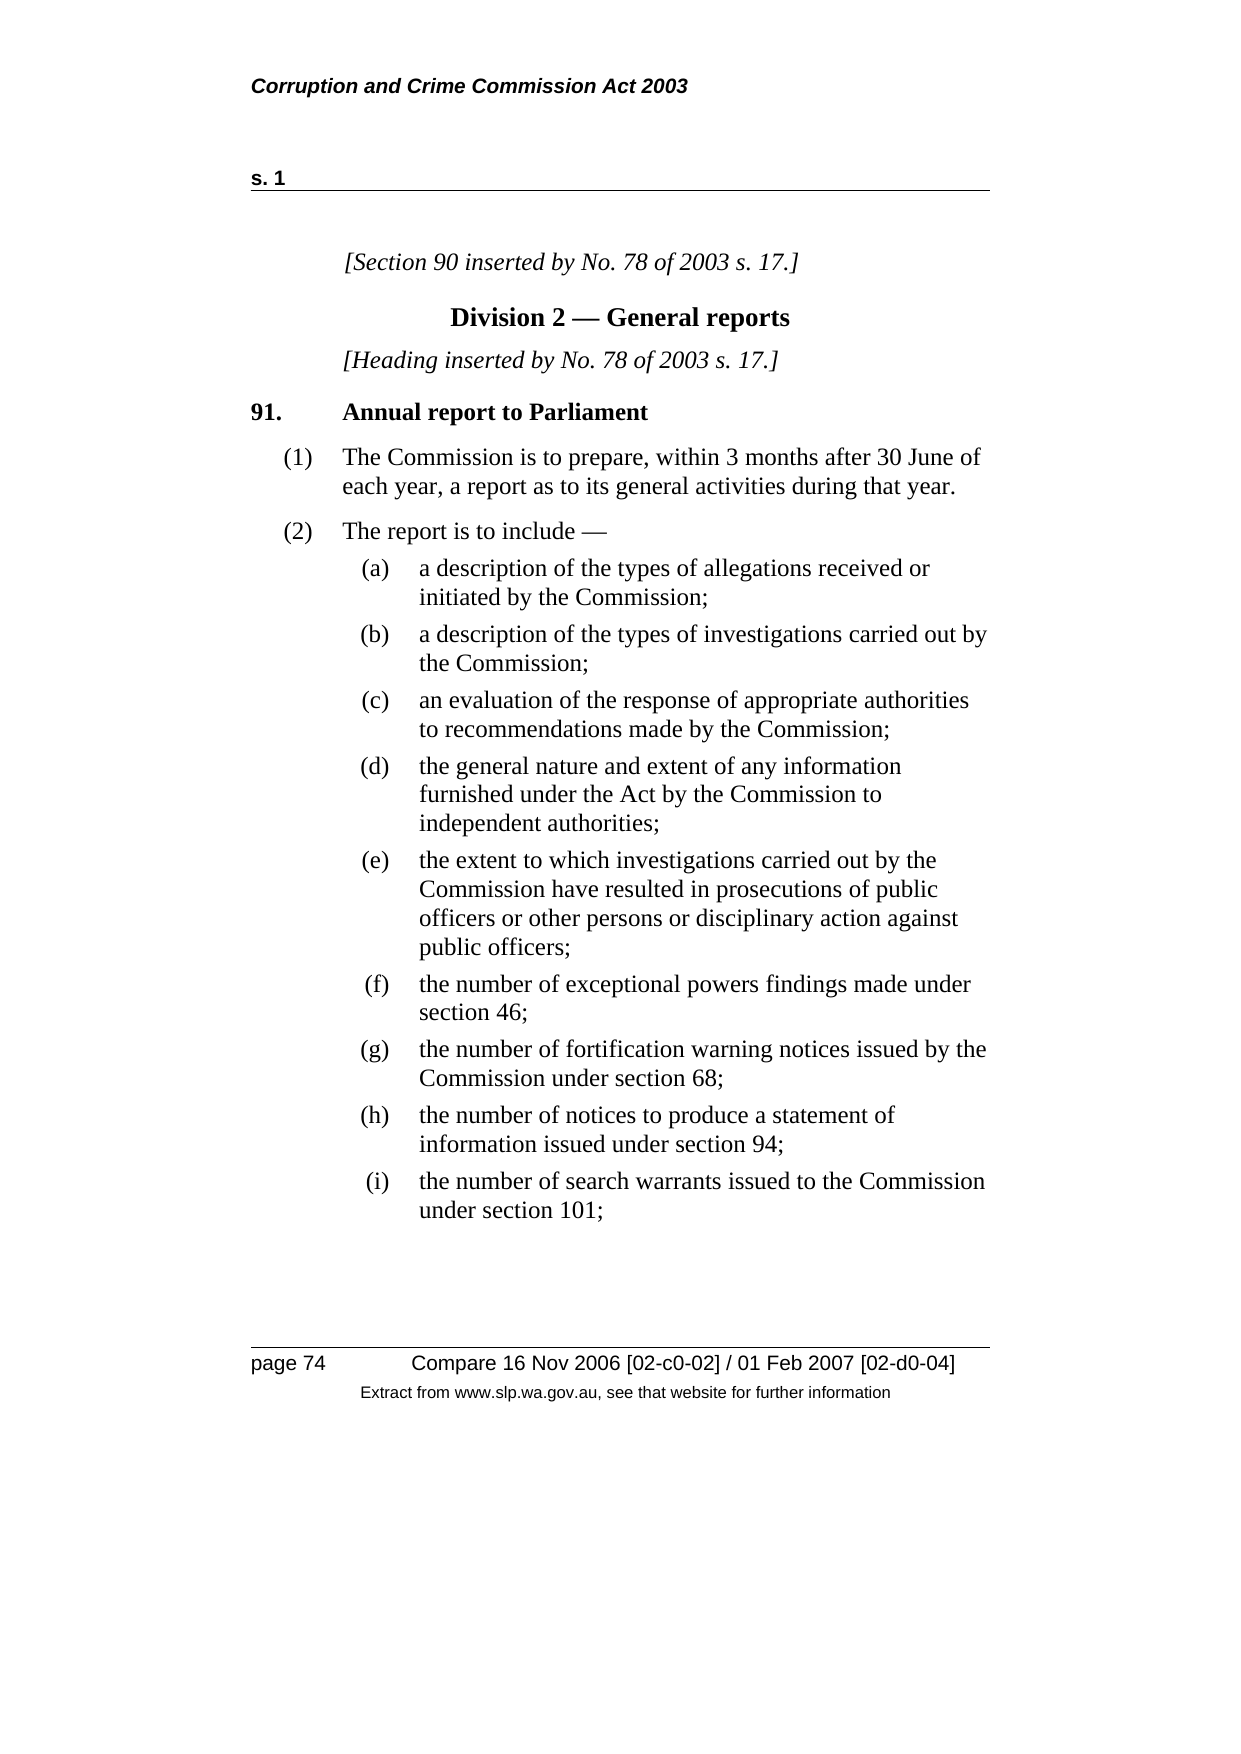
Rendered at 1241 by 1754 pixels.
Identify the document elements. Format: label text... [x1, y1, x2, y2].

text (2) The report is to include — [251, 516, 990, 545]
subtitle Division 2 — General reports [251, 301, 990, 332]
text (f) the number of exceptional powers findings made under section 46; [251, 969, 990, 1026]
text (i) the number of search warrants issued to the Commission under section 101; [251, 1166, 990, 1224]
text (b) a description of the types of investigations carried out by the Commission; [251, 619, 990, 677]
subtitle 91. Annual report to Parliament [251, 397, 990, 425]
text (h) the number of notices to produce a statement of information issued under section 94; [251, 1100, 990, 1158]
subtitle [Heading inserted by No. 78 of 2003 s. 17.] [251, 345, 990, 374]
text (e) the extent to which investigations carried out by the Commission have resulted in prosecutions of public officers or other persons or disciplinary action against public officers; [251, 845, 990, 960]
text (c) an evaluation of the response of appropriate authorities to recommendations made by the Commission; [251, 685, 990, 742]
text (d) the general nature and extent of any information furnished under the Act by the Commission to independent authorities; [251, 751, 990, 837]
text (a) a description of the types of allegations received or initiated by the Commission; [251, 553, 990, 611]
text [Section 90 inserted by No. 78 of 2003 s. 17.] [251, 247, 990, 276]
text (g) the number of fortification warning notices issued by the Commission under section 68; [251, 1034, 990, 1092]
text (1) The Commission is to prepare, within 3 months after 30 June of each year, a report as to its general activities during that year. [251, 442, 990, 499]
